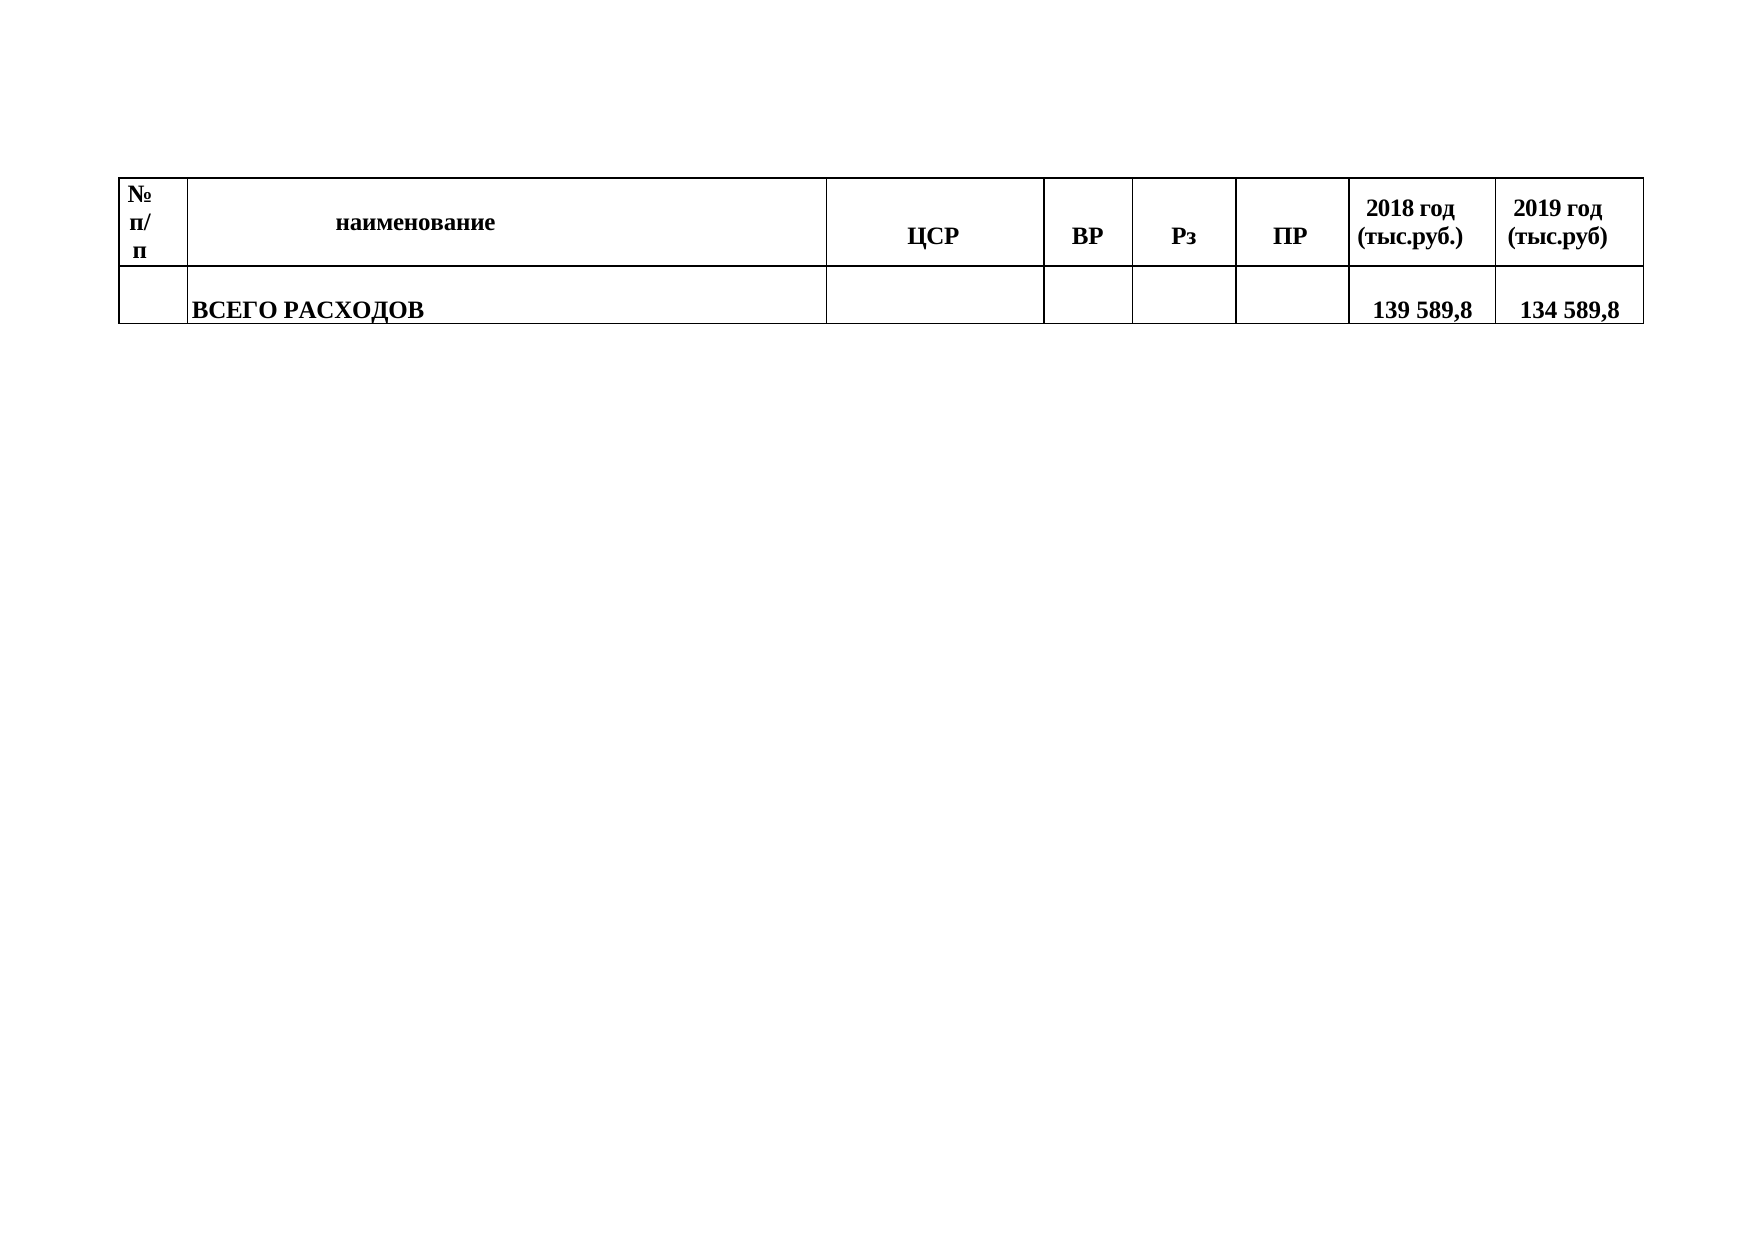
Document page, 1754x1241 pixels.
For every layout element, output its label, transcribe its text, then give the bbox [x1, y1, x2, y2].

table_header наименование [188, 179, 826, 265]
table_cell 134 589,8 [1496, 267, 1643, 323]
table_cell [120, 267, 187, 323]
table_header ВР [1045, 179, 1132, 265]
table_header 2018 год (тыс.руб.) [1350, 179, 1495, 265]
table_header ЦСР [827, 179, 1043, 265]
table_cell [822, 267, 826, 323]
table_cell [1133, 267, 1235, 323]
table_header 2019 год (тыс.руб) [1496, 179, 1643, 265]
table_header № п/п [120, 179, 187, 265]
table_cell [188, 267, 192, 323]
table_cell [1237, 267, 1348, 323]
table_header Рз [1133, 179, 1235, 265]
table_cell [827, 267, 1043, 323]
table_cell 139 589,8 [1350, 267, 1495, 323]
table_cell [1045, 267, 1132, 323]
table_header ПР [1237, 179, 1348, 265]
